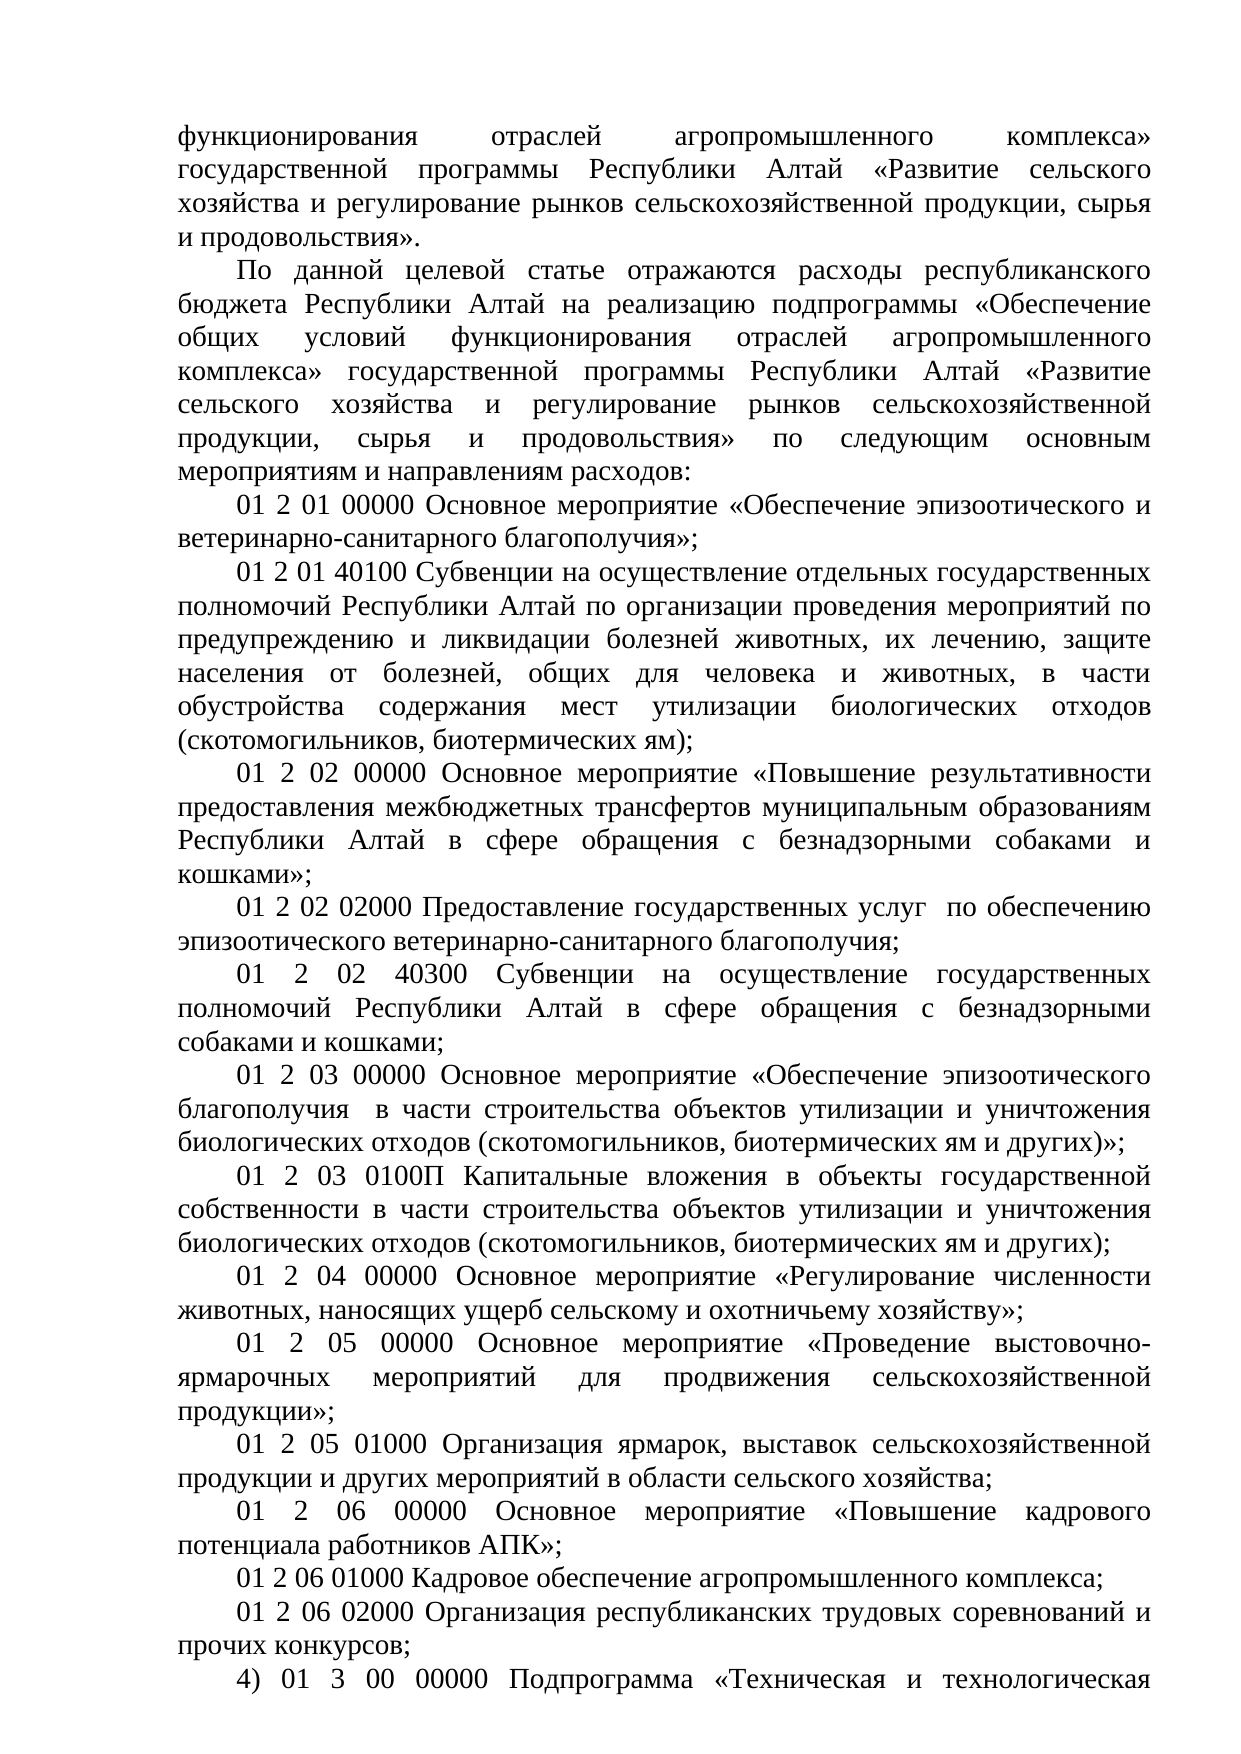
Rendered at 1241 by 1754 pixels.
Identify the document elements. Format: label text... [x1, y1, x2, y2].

text 01 2 03 00000 Основное мероприятие «Обеспечение эпизоотического благополучия в части строительства объектов утилизации и уничтожения биологических отходов (скотомогильников, биотермических ям и других)»; [177, 1057, 1152, 1158]
text 01 2 02 02000 Предоставление государственных услуг по обеспечению эпизоотического ветеринарно-санитарного благополучия; [177, 889, 1152, 957]
text 01 2 04 00000 Основное мероприятие «Регулирование численности животных, наносящих ущерб сельскому и охотничьему хозяйству»; [177, 1258, 1152, 1326]
text 01 2 03 0100П Капитальные вложения в объекты государственной собственности в части строительства объектов утилизации и уничтожения биологических отходов (скотомогильников, биотермических ям и других); [177, 1158, 1152, 1258]
text 01 2 06 01000 Кадровое обеспечение агропромышленного комплекса; [177, 1560, 1152, 1594]
text 01 2 05 00000 Основное мероприятие «Проведение выстовочно-ярмарочных мероприятий для продвижения сельскохозяйственной продукции»; [177, 1326, 1152, 1426]
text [177, 1661, 1152, 1694]
text 01 2 05 01000 Организация ярмарок, выставок сельскохозяйственной продукции и других мероприятий в области сельского хозяйства; [177, 1426, 1152, 1493]
text 01 2 06 02000 Организация республиканских трудовых соревнований и прочих конкурсов; [177, 1594, 1152, 1661]
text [177, 118, 1152, 252]
text 01 2 02 00000 Основное мероприятие «Повышение результативности предоставления межбюджетных трансфертов муниципальным образованиям Республики Алтай в сфере обращения с безнадзорными собаками и кошками»; [177, 755, 1152, 889]
text 01 2 06 00000 Основное мероприятие «Повышение кадрового потенциала работников АПК»; [177, 1493, 1152, 1560]
text 01 2 01 00000 Основное мероприятие «Обеспечение эпизоотического и ветеринарно-санитарного благополучия»; [177, 487, 1152, 554]
text 01 2 01 40100 Субвенции на осуществление отдельных государственных полномочий Республики Алтай по организации проведения мероприятий по предупреждению и ликвидации болезней животных, их лечению, защите населения от болезней, общих для человека и животных, в части обустройства содержания мест утилизации биологических отходов (скотомогильников, биотермических ям); [177, 554, 1152, 755]
text По данной целевой статье отражаются расходы республиканского бюджета Республики Алтай на реализацию подпрограммы «Обеспечение общих условий функционирования отраслей агропромышленного комплекса» государственной программы Республики Алтай «Развитие сельского хозяйства и регулирование рынков сельскохозяйственной продукции, сырья и продовольствия» по следующим основным мероприятиям и направлениям расходов: [177, 252, 1152, 487]
text 01 2 02 40300 Субвенции на осуществление государственных полномочий Республики Алтай в сфере обращения с безнадзорными собаками и кошками; [177, 957, 1152, 1057]
